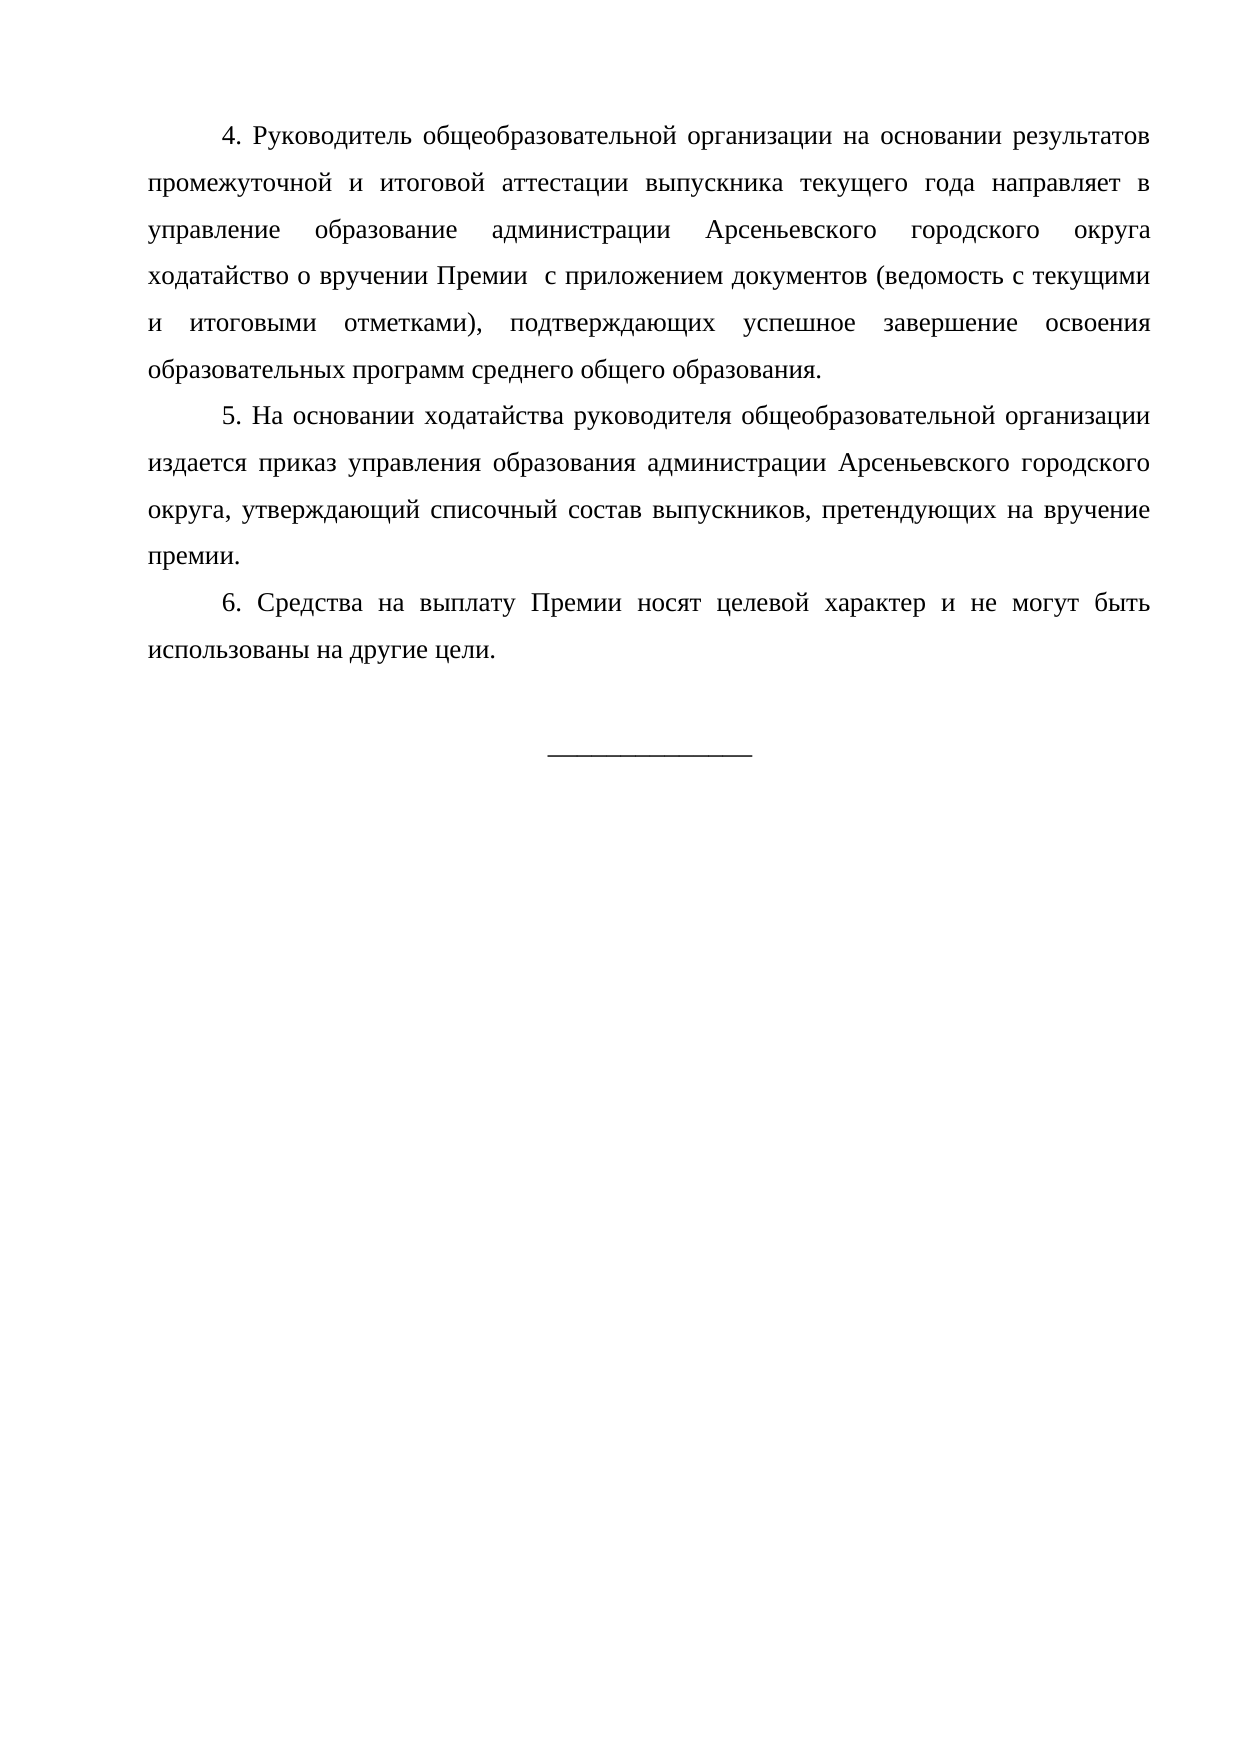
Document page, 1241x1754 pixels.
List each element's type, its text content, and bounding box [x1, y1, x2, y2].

text 6. Средства на выплату Премии носят целевой характер и не могут быть использованы на другие цели. [148, 586, 1152, 664]
text 5. На основании ходатайства руководителя общеобразовательной организации издается приказ управления образования администрации Арсеньевского городского округа, утверждающий списочный состав выпускников, претендующих на вручение премии. [148, 399, 1152, 571]
text 4. Руководитель общеобразовательной организации на основании результатов промежуточной и итоговой аттестации выпускника текущего года направляет в управление образование администрации Арсеньевского городского округа ходатайство о вручении Премии с приложением документов (ведомость с текущими и итоговыми отметками), подтверждающих успешное завершение освоения образовательных программ среднего общего образования. [148, 119, 1152, 384]
text ______________ [148, 726, 1152, 759]
